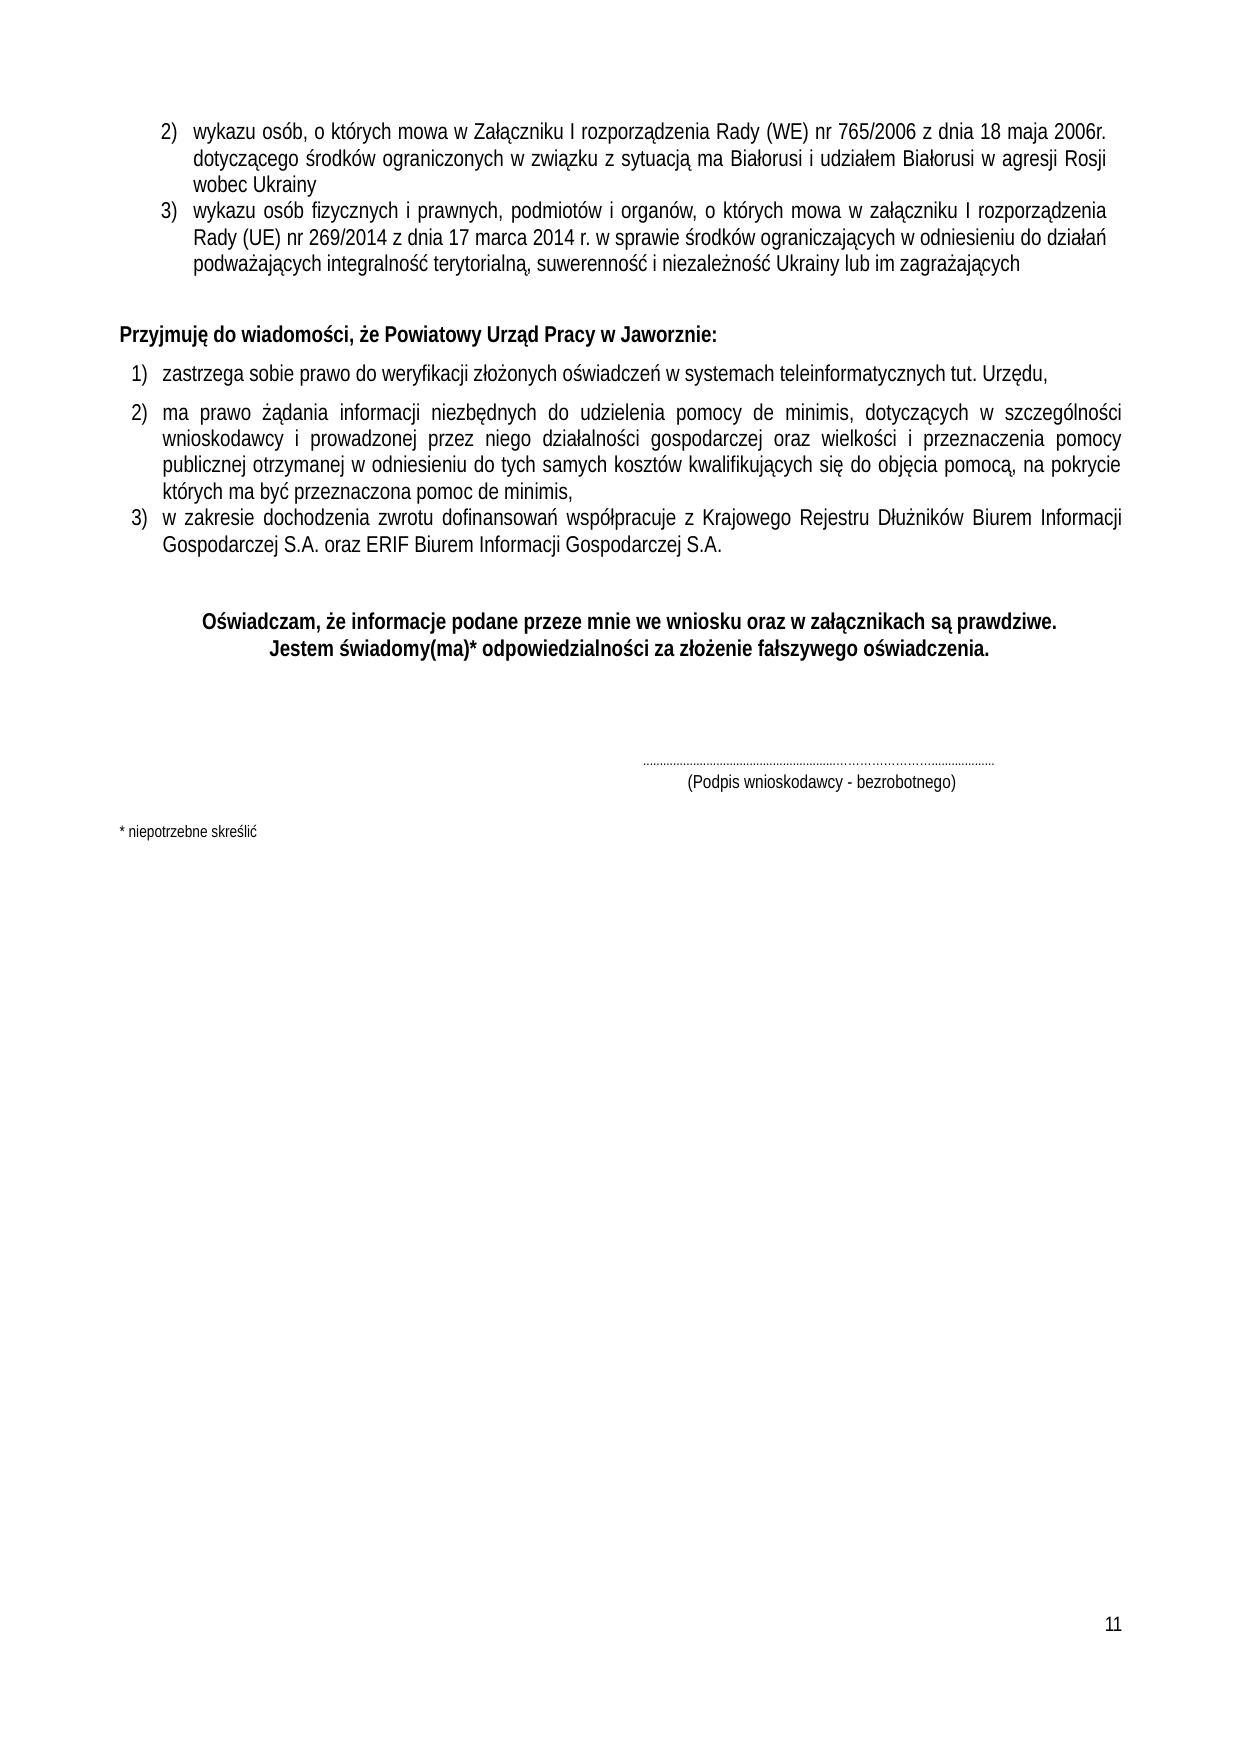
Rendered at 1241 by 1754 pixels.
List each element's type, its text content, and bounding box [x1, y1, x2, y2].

list zastrzega sobie prawo do weryfikacji złożonych oświadczeń w systemach teleinformatycznych tut. Urzędu, [148, 360, 1122, 386]
list wykazu osób fizycznych i prawnych, podmiotów i organów, o których mowa w załączniku I rozporządzenia Rady (UE) nr 269/2014 z dnia 17 marca 2014 r. w sprawie środków ograniczających w odniesieniu do działań podważających integralność terytorialną, suwerenność i niezależność Ukrainy lub im zagrażających [177, 197, 1107, 276]
list ma prawo żądania informacji niezbędnych do udzielenia pomocy de minimis, dotyczących w szczególności wnioskodawcy i prowadzonej przez niego działalności gospodarczej oraz wielkości i przeznaczenia pomocy publicznej otrzymanej w odniesieniu do tych samych kosztów kwalifikujących się do objęcia pomocą, na pokrycie których ma być przeznaczona pomoc de minimis, [148, 399, 1122, 504]
list wykazu osób, o których mowa w Załączniku I rozporządzenia Rady (WE) nr 765/2006 z dnia 18 maja 2006r. dotyczącego środków ograniczonych w związku z sytuacją ma Białorusi i udziałem Białorusi w agresji Rosji wobec Ukrainy [177, 118, 1107, 197]
text Oświadczam, że informacje podane przeze mnie we wniosku oraz w załącznikach są prawdziwe. Jestem świadomy(ma)* odpowiedzialności za złożenie fałszywego oświadczenia. [137, 608, 1122, 661]
list w zakresie dochodzenia zwrotu dofinansowań współpracuje z Krajowego Rejestru Dłużników Biurem Informacji Gospodarczej S.A. oraz ERIF Biurem Informacji Gospodarczej S.A. [148, 504, 1122, 557]
text * niepotrzebne skreślić [119, 822, 1122, 841]
text Przyjmuję do wiadomości, że Powiatowy Urząd Pracy w Jaworznie: [119, 321, 1122, 347]
text (Podpis wnioskodawcy - bezrobotnego) [118, 771, 1122, 792]
text ..........................................................……………………................... [643, 752, 1122, 768]
